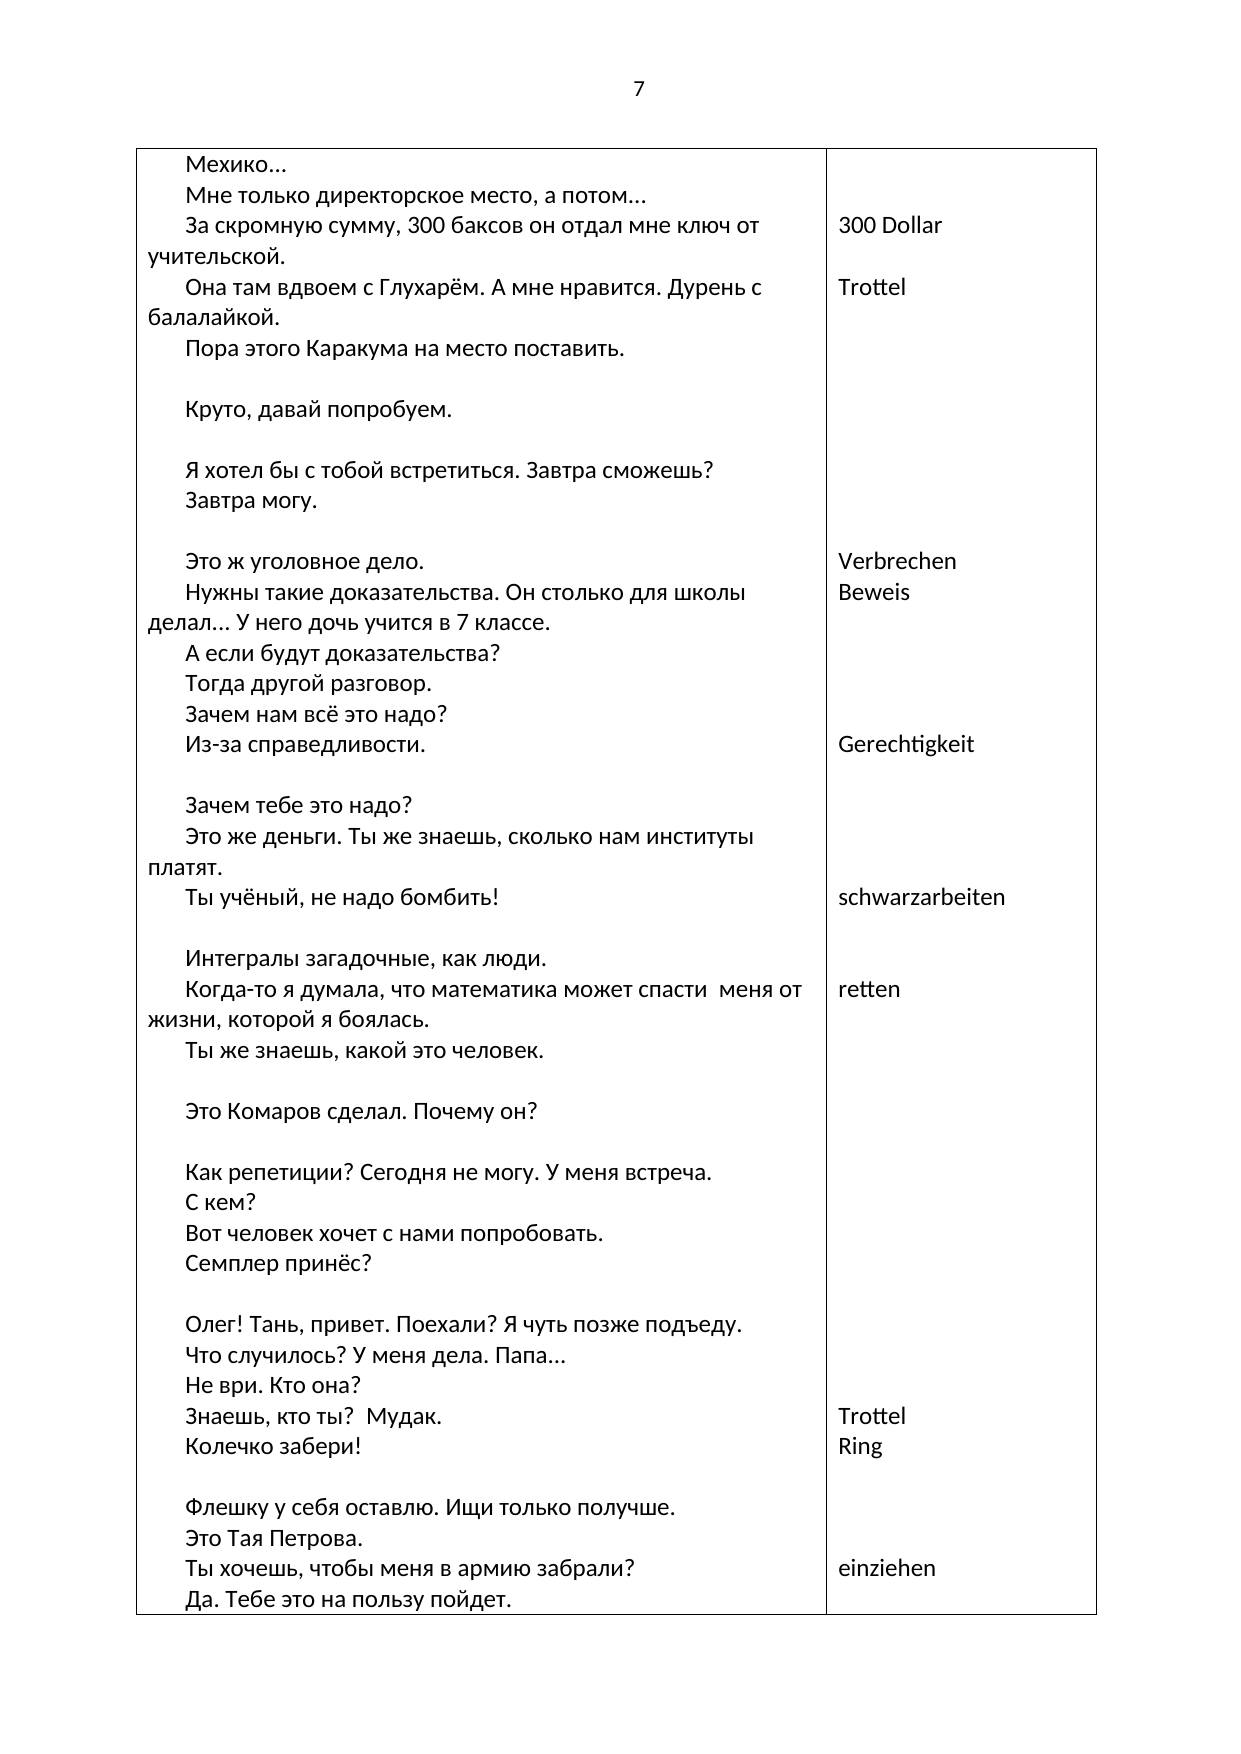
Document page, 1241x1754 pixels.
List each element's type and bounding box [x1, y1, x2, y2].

table_header [137, 149, 826, 1614]
table_header [827, 149, 1096, 1614]
